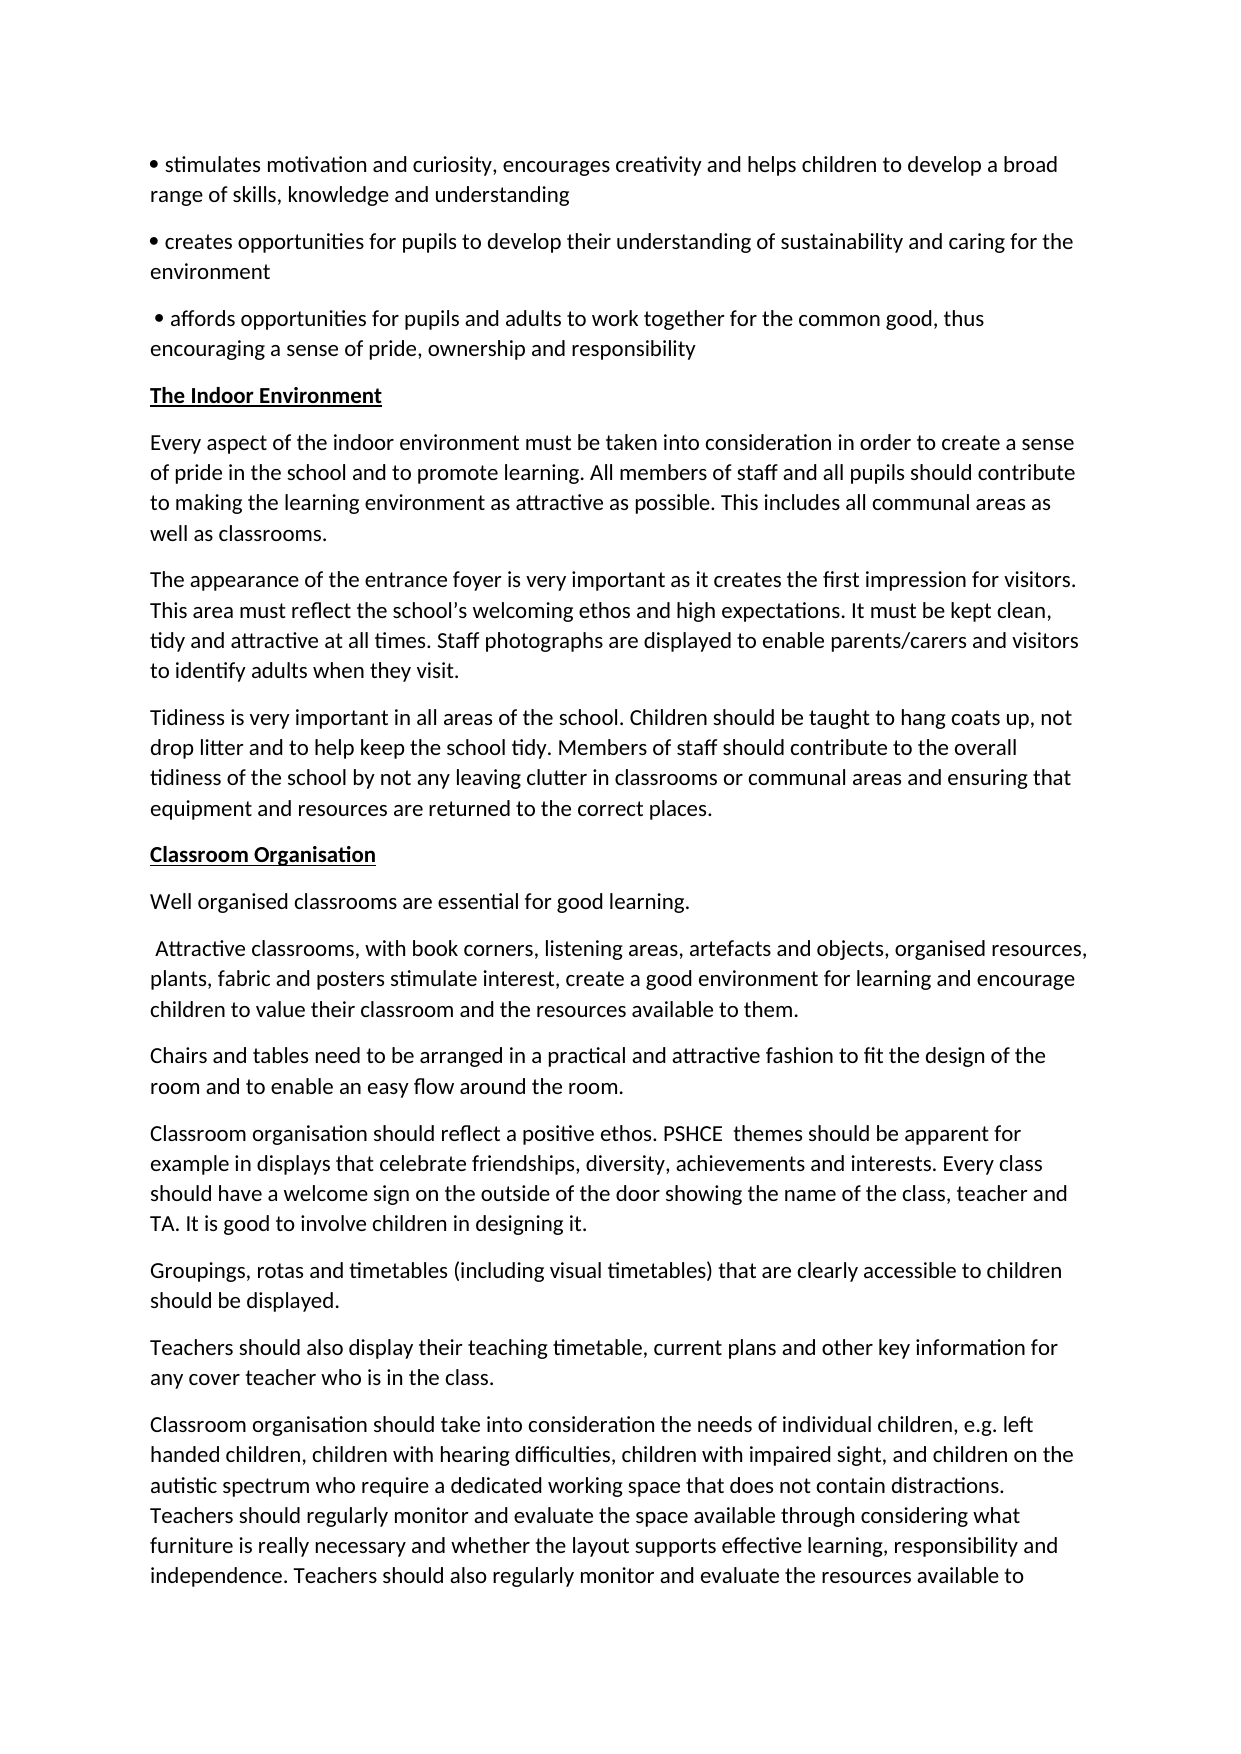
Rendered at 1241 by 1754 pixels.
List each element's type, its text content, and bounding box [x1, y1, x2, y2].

text The Indoor Environment [150, 381, 1090, 409]
text Well organised classrooms are essential for good learning. [150, 887, 1090, 916]
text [150, 1410, 1090, 1589]
text affords opportunities for pupils and adults to work together for the common good, thus encouraging a sense of pride, ownership and responsibility [150, 304, 1090, 362]
text Teachers should also display their teaching timetable, current plans and other key information for any cover teacher who is in the class. [150, 1333, 1090, 1392]
text Classroom organisation should reflect a positive ethos. PSHCE themes should be apparent for example in displays that celebrate friendships, diversity, achievements and interests. Every class should have a welcome sign on the outside of the door showing the name of the class, teacher and TA. It is good to involve children in designing it. [150, 1119, 1090, 1237]
text creates opportunities for pupils to develop their understanding of sustainability and caring for the environment [150, 227, 1090, 285]
text Classroom Organisation [150, 841, 1090, 869]
text Groupings, rotas and timetables (including visual timetables) that are clearly accessible to children should be displayed. [150, 1256, 1090, 1314]
text Tidiness is very important in all areas of the school. Children should be taught to hang coats up, not drop litter and to help keep the school tidy. Members of staff should contribute to the overall tidiness of the school by not any leaving clutter in classrooms or communal areas and ensuring that equipment and resources are returned to the correct places. [150, 703, 1090, 822]
text Attractive classrooms, with book corners, listening areas, artefacts and objects, organised resources, plants, fabric and posters stimulate interest, create a good environment for learning and encourage children to value their classroom and the resources available to them. [150, 934, 1090, 1023]
text stimulates motivation and curiosity, encourages creativity and helps children to develop a broad range of skills, knowledge and understanding [150, 150, 1090, 208]
text Chairs and tables need to be arranged in a practical and attractive fashion to fit the design of the room and to enable an easy flow around the room. [150, 1042, 1090, 1100]
text Every aspect of the indoor environment must be taken into consideration in order to create a sense of pride in the school and to promote learning. All members of staff and all pupils should contribute to making the learning environment as attractive as possible. This includes all communal areas as well as classrooms. [150, 428, 1090, 547]
text The appearance of the entrance foyer is very important as it creates the first impression for visitors. This area must reflect the school’s welcoming ethos and high expectations. It must be kept clean, tidy and attractive at all times. Staff photographs are displayed to enable parents/carers and visitors to identify adults when they visit. [150, 566, 1090, 684]
